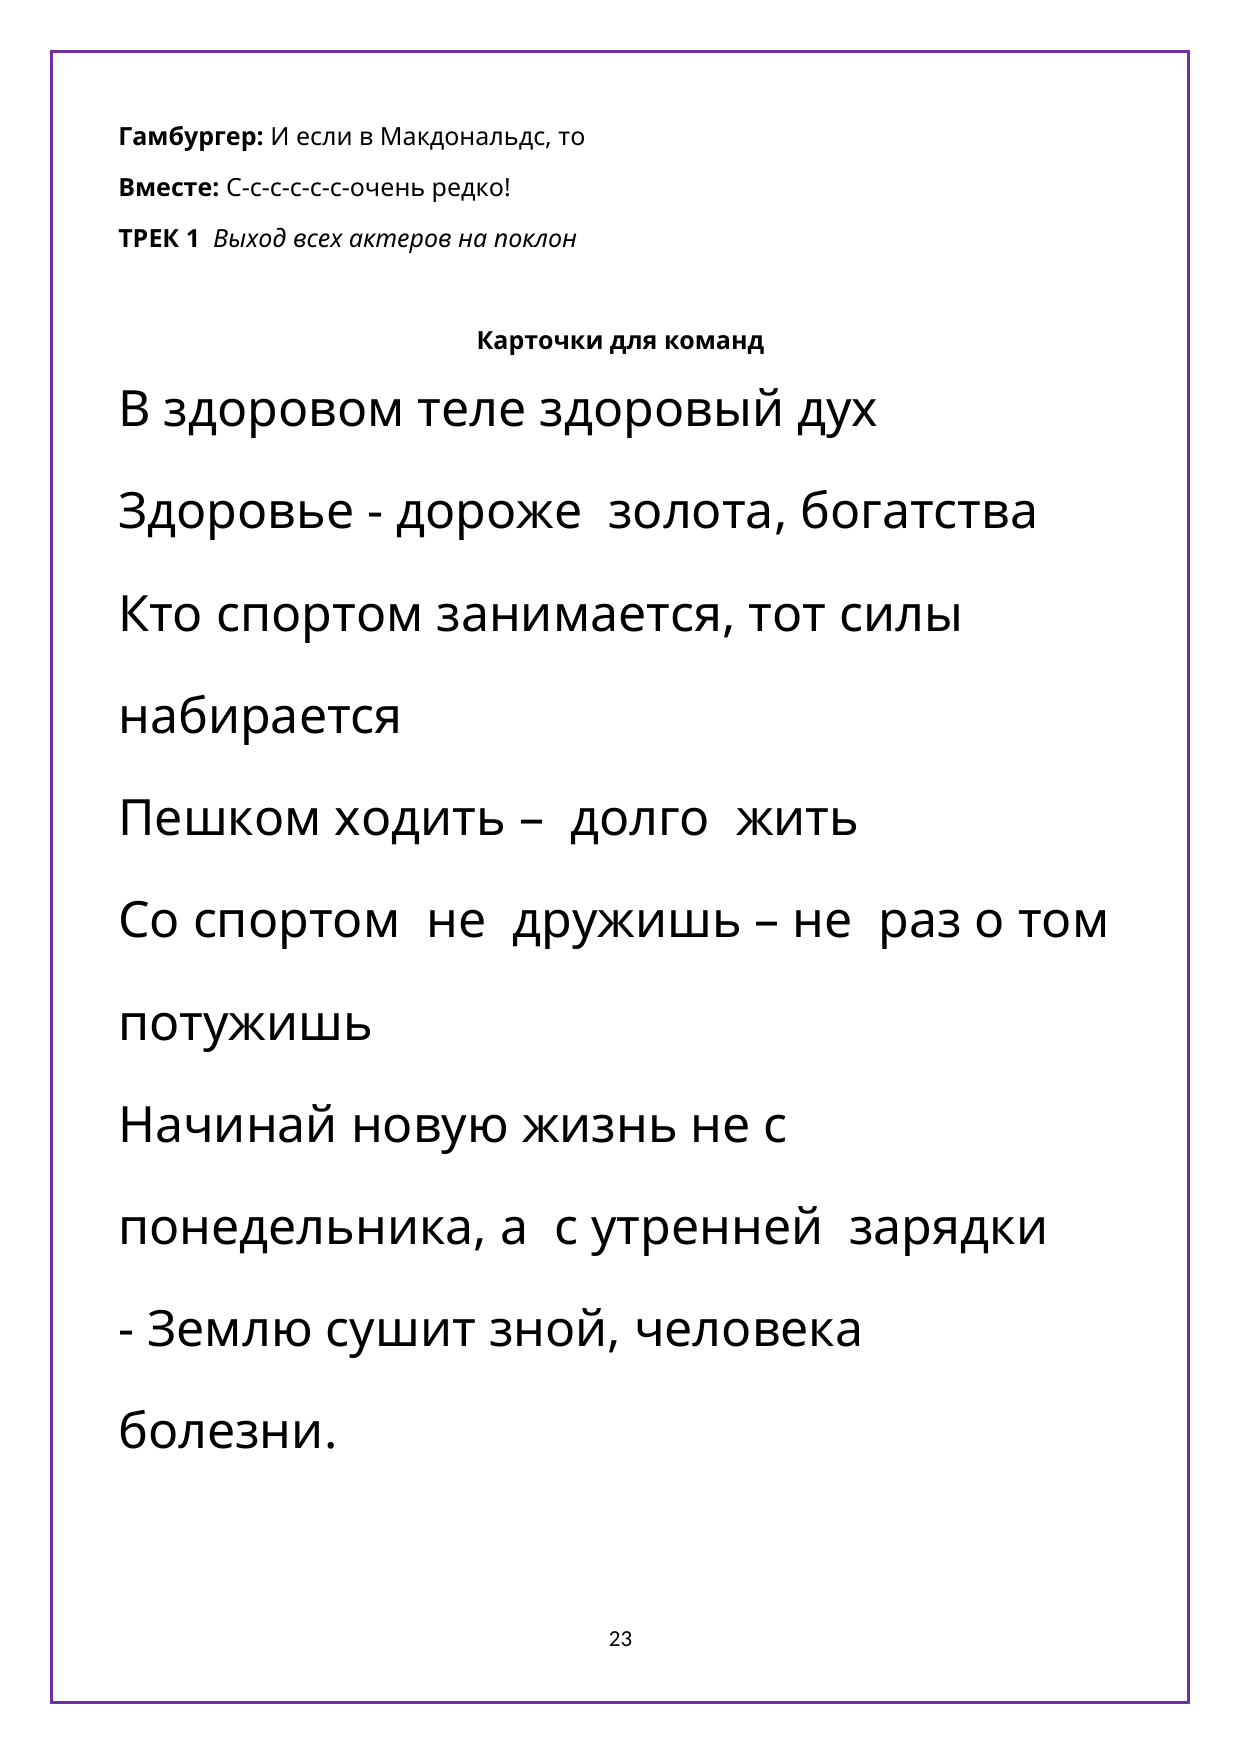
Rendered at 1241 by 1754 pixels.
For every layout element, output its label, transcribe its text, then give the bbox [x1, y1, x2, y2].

text В здоровом теле здоровый дух [118, 373, 1122, 441]
text Начинай новую жизнь не с понедельника, а с утренней зарядки [118, 1089, 1122, 1259]
text Кто спортом занимается, тот силы набирается [118, 578, 1122, 748]
text Пешком ходить – долго жить [118, 782, 1122, 850]
text ТРЕК 1 Выход всех актеров на поклон [118, 220, 1122, 254]
text Со спортом не дружишь – не раз о том потужишь [118, 884, 1122, 1054]
text Здоровье - дороже золота, богатства [118, 476, 1122, 544]
text - Землю сушит зной, человека болезни. [118, 1293, 1122, 1463]
text Гамбургер: И если в Макдональдс, то [118, 118, 1122, 152]
text Вместе: С-с-с-с-с-с-очень редко! [118, 169, 1122, 203]
text Карточки для команд [118, 322, 1122, 356]
